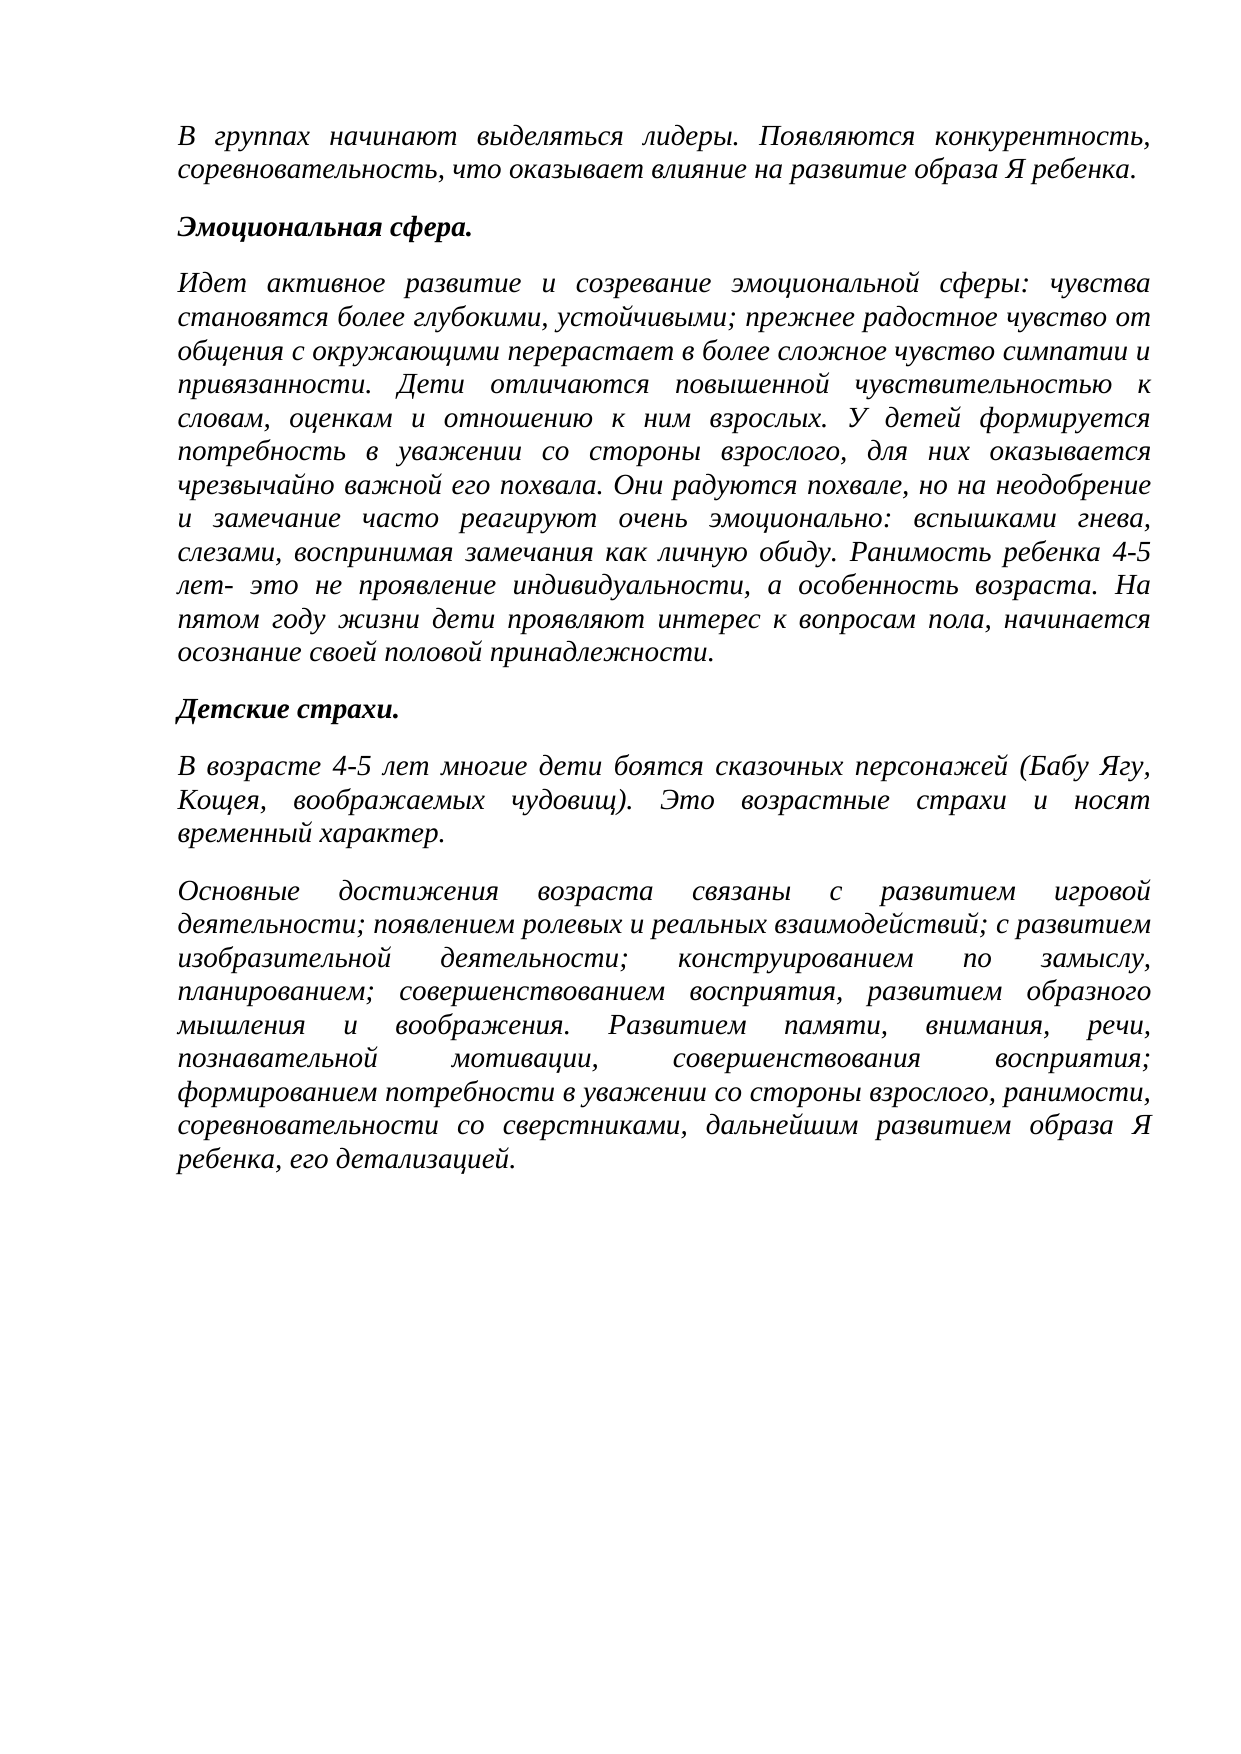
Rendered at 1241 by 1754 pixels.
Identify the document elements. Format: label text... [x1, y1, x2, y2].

text Эмоциональная сфера. [177, 209, 1152, 242]
text В возрасте 4-5 лет многие дети боятся сказочных персонажей (Бабу Ягу, Кощея, воображаемых чудовищ). Это возрастные страхи и носят временный характер. [177, 748, 1152, 849]
text Идет активное развитие и созревание эмоциональной сферы: чувства становятся более глубокими, устойчивыми; прежнее радостное чувство от общения с окружающими перерастает в более сложное чувство симпатии и привязанности. Дети отличаются повышенной чувствительностью к словам, оценкам и отношению к ним взрослых. У детей формируется потребность в уважении со стороны взрослого, для них оказывается чрезвычайно важной его похвала. Они радуются похвале, но на неодобрение и замечание часто реагируют очень эмоционально: вспышками гнева, слезами, воспринимая замечания как личную обиду. Ранимость ребенка 4-5 лет- это не проявление индивидуальности, а особенность возраста. На пятом году жизни дети проявляют интерес к вопросам пола, начинается осознание своей половой принадлежности. [177, 266, 1152, 668]
text Детские страхи. [177, 692, 1152, 725]
text В группах начинают выделяться лидеры. Появляются конкурентность, соревновательность, что оказывает влияние на развитие образа Я ребенка. [177, 118, 1152, 185]
text Основные достижения возраста связаны с развитием игровой деятельности; появлением ролевых и реальных взаимодействий; с развитием изобразительной деятельности; конструированием по замыслу, планированием; совершенствованием восприятия, развитием образного мышления и воображения. Развитием памяти, внимания, речи, познавательной мотивации, совершенствования восприятия; формированием потребности в уважении со стороны взрослого, ранимости, соревновательности со сверстниками, дальнейшим развитием образа Я ребенка, его детализацией. [177, 873, 1152, 1174]
